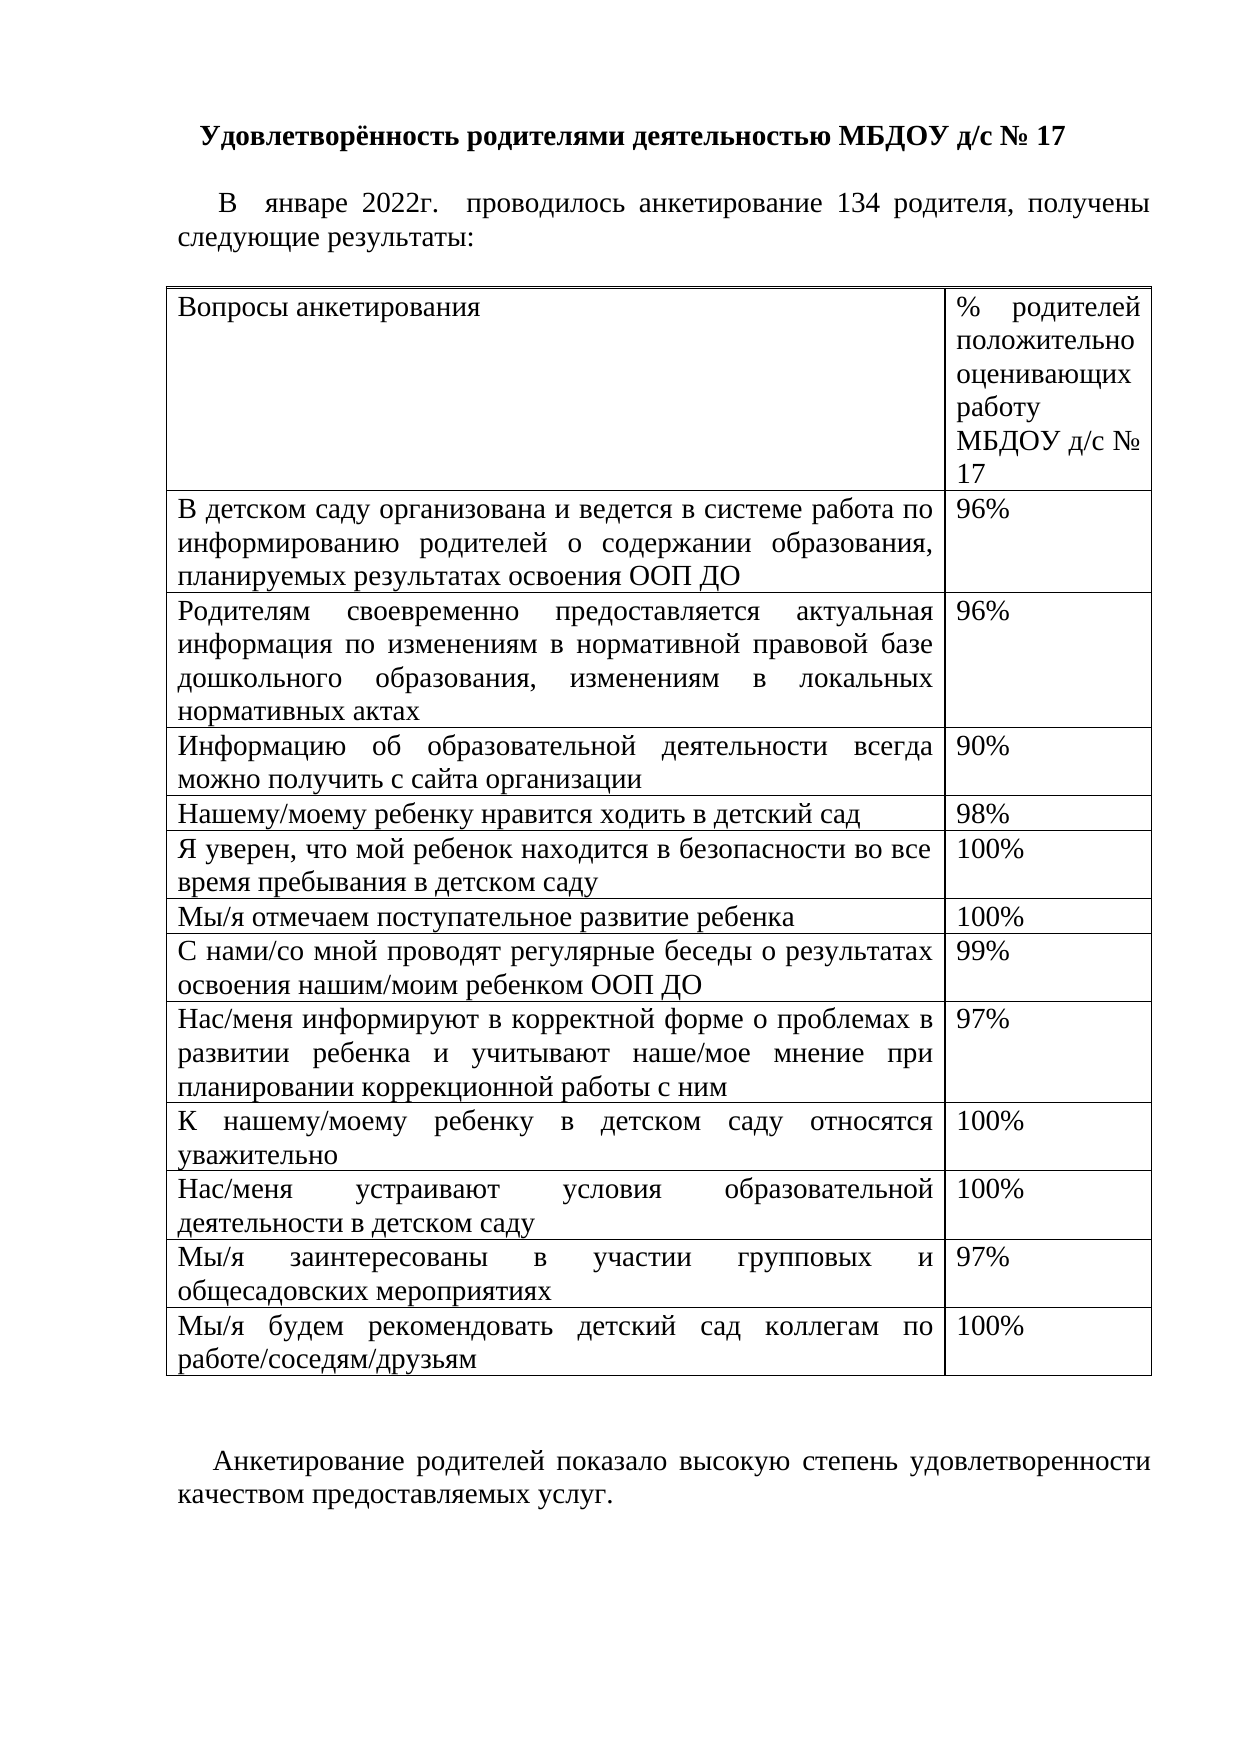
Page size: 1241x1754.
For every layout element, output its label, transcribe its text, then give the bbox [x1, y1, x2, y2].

table_cell 100% [946, 1171, 1151, 1238]
table_cell Родителям своевременно предоставляется актуальная информация по изменениям в нормативной правовой базе дошкольного образования, изменениям в локальных нормативных актах [167, 593, 944, 727]
table_cell 98% [946, 796, 1151, 830]
table_cell Информацию об образовательной деятельности всегда можно получить с сайта организации [167, 728, 944, 795]
table_header % родителей положительно оценивающих работу МБДОУ д/с № 17 [946, 289, 1151, 490]
table_cell Я уверен, что мой ребенок находится в безопасности во все время пребывания в детском саду [167, 831, 944, 898]
text Анкетирование родителей показало высокую степень удовлетворенности качеством предоставляемых услуг. [177, 1443, 1152, 1510]
table_cell 96% [946, 491, 1151, 592]
table_cell 96% [946, 593, 1151, 727]
table_cell Нас/меня информируют в корректной форме о проблемах в развитии ребенка и учитывают наше/мое мнение при планировании коррекционной работы с ним [167, 1002, 944, 1102]
table_cell К нашему/моему ребенку в детском саду относятся уважительно [167, 1103, 944, 1170]
table_cell Мы/я заинтересованы в участии групповых и общесадовских мероприятиях [167, 1240, 944, 1307]
table_cell В детском саду организована и ведется в системе работа по информированию родителей о содержании образования, планируемых результатах освоения ООП ДО [167, 491, 944, 592]
table_cell Мы/я будем рекомендовать детский сад коллегам по работе/соседям/друзьям [167, 1308, 944, 1375]
table_cell 100% [946, 1103, 1151, 1170]
table_cell 100% [946, 831, 1151, 898]
table_cell 100% [946, 899, 1151, 932]
text В январе 2022г. проводилось анкетирование 134 родителя, получены следующие результаты: [177, 185, 1152, 252]
table_cell Нашему/моему ребенку нравится ходить в детский сад [167, 796, 944, 830]
table_cell 97% [946, 1240, 1151, 1307]
table_cell Мы/я отмечаем поступательное развитие ребенка [167, 899, 944, 932]
table_cell 97% [946, 1002, 1151, 1102]
table_cell 90% [946, 728, 1151, 795]
table_cell 100% [946, 1308, 1151, 1375]
table_cell 99% [946, 934, 1151, 1001]
table_cell С нами/со мной проводят регулярные беседы о результатах освоения нашим/моим ребенком ООП ДО [167, 934, 944, 1001]
table_header Вопросы анкетирования [167, 289, 944, 490]
text Удовлетворённость родителями деятельностью МБДОУ д/с № 17 [177, 118, 1152, 152]
table_cell Нас/меня устраивают условия образовательной деятельности в детском саду [167, 1171, 944, 1238]
